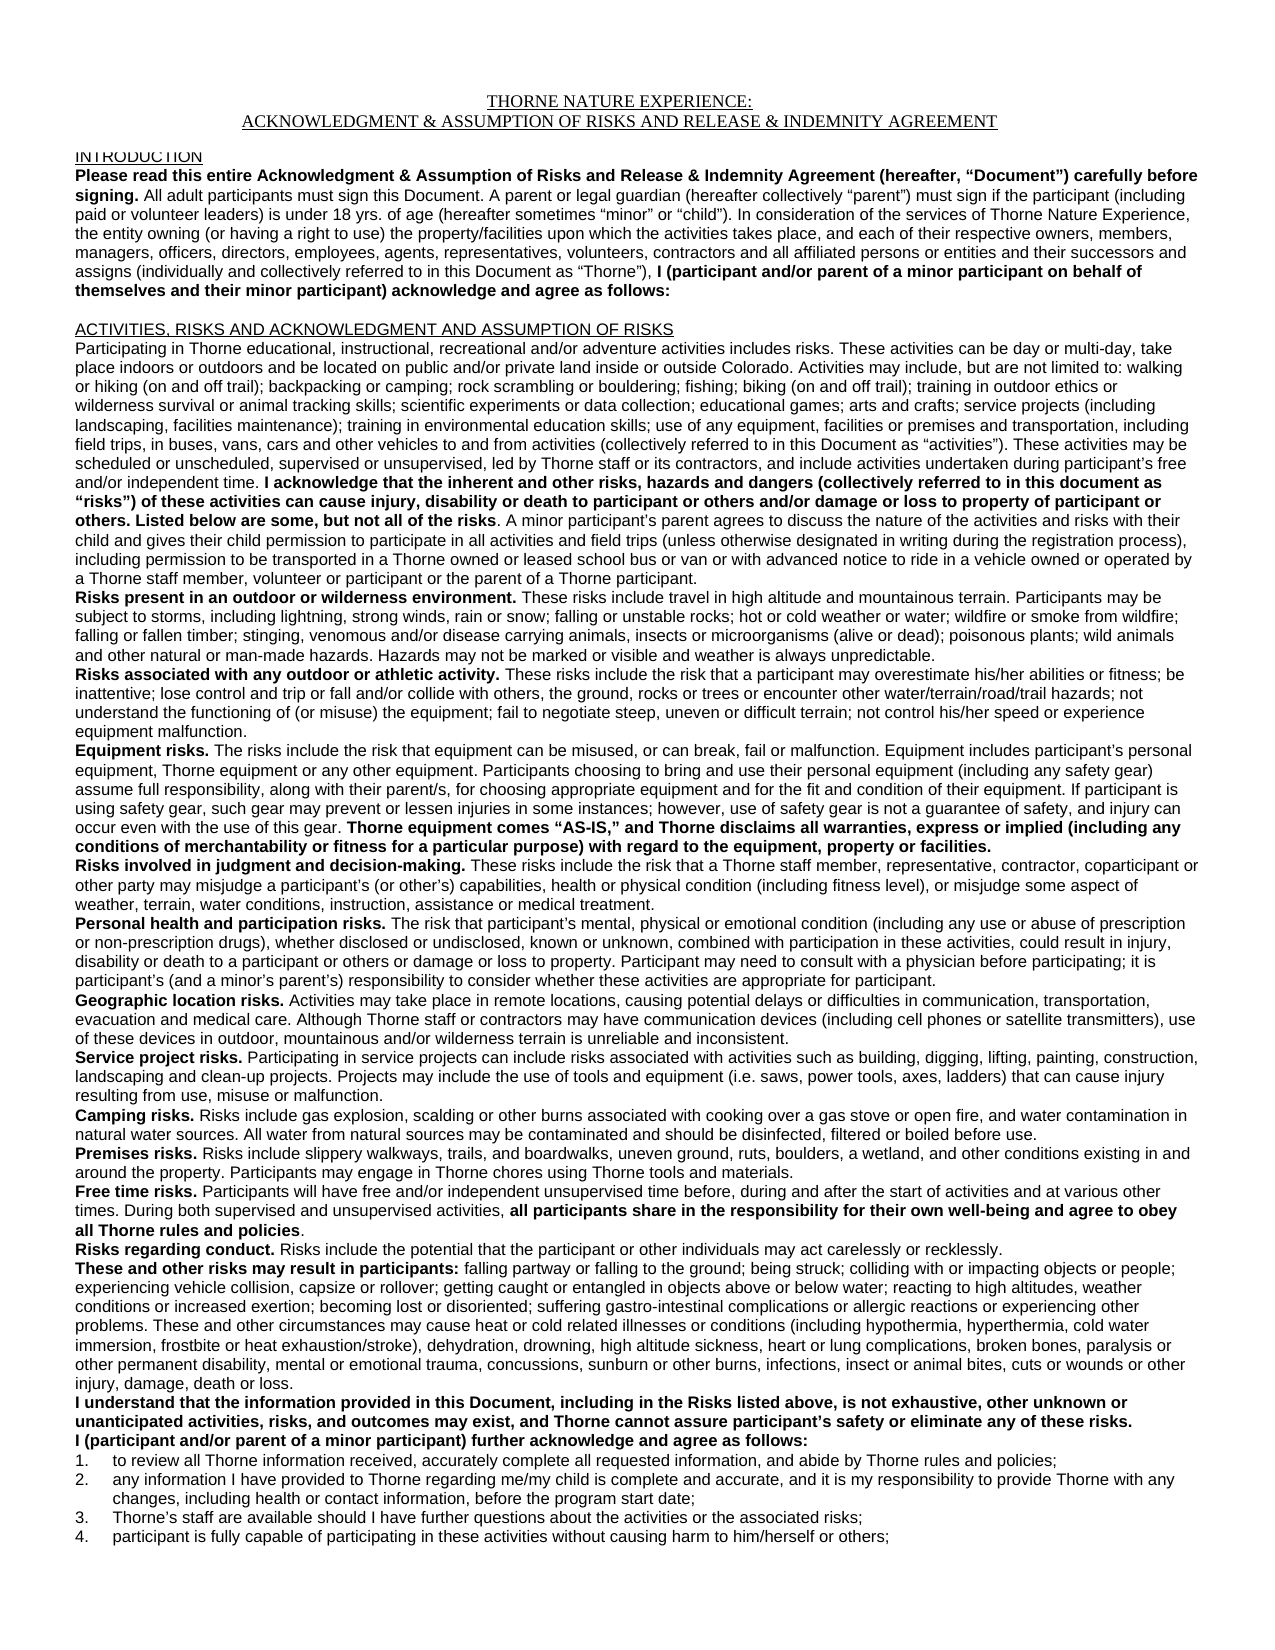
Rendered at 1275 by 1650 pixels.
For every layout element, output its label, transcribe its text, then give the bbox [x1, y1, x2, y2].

text Equipment risks. The risks include the risk that equipment can be misused, or can break, fail or malfunction. Equipment includes participant’s personal equipment, Thorne equipment or any other equipment. Participants choosing to bring and use their personal equipment (including any safety gear) assume full responsibility, along with their parent/s, for choosing appropriate equipment and for the fit and condition of their equipment. If participant is using safety gear, such gear may prevent or lessen injuries in some instances; however, use of safety gear is not a guarantee of safety, and injury can occur even with the use of this gear. Thorne equipment comes “AS-IS,” and Thorne disclaims all warranties, express or implied (including any conditions of merchantability or fitness for a particular purpose) with regard to the equipment, property or facilities. [75, 741, 1200, 856]
text Risks involved in judgment and decision-making. These risks include the risk that a Thorne staff member, representative, contractor, coparticipant or other party may misjudge a participant’s (or other’s) capabilities, health or physical condition (including fitness level), or misjudge some aspect of weather, terrain, water conditions, instruction, assistance or medical treatment. [75, 856, 1200, 914]
text Risks regarding conduct. Risks include the potential that the participant or other individuals may act carelessly or recklessly. [75, 1239, 1200, 1259]
text Service project risks. Participating in service projects can include risks associated with activities such as building, digging, lifting, painting, construction, landscaping and clean-up projects. Projects may include the use of tools and equipment (i.e. saws, power tools, axes, ladders) that can cause injury resulting from use, misuse or malfunction. [75, 1048, 1200, 1105]
text Participating in Thorne educational, instructional, recreational and/or adventure activities includes risks. These activities can be day or multi-day, take place indoors or outdoors and be located on public and/or private land inside or outside Colorado. Activities may include, but are not limited to: walking or hiking (on and off trail); backpacking or camping; rock scrambling or bouldering; fishing; biking (on and off trail); training in outdoor ethics or wilderness survival or animal tracking skills; scientific experiments or data collection; educational games; arts and crafts; service projects (including landscaping, facilities maintenance); training in environmental education skills; use of any equipment, facilities or premises and transportation, including field trips, in buses, vans, cars and other vehicles to and from activities (collectively referred to in this Document as “activities”). These activities may be scheduled or unscheduled, supervised or unsupervised, led by Thorne staff or its contractors, and include activities undertaken during participant’s free and/or independent time. I acknowledge that the inherent and other risks, hazards and dangers (collectively referred to in this document as “risks”) of these activities can cause injury, disability or death to participant or others and/or damage or loss to property of participant or others. Listed below are some, but not all of the risks. A minor participant’s parent agrees to discuss the nature of the activities and risks with their child and gives their child permission to participate in all activities and field trips (unless otherwise designated in writing during the registration process), including permission to be transported in a Thorne owned or leased school bus or van or with advanced notice to ride in a vehicle owned or operated by a Thorne staff member, volunteer or participant or the parent of a Thorne participant. [75, 339, 1200, 588]
text I (participant and/or parent of a minor participant) further acknowledge and agree as follows: [75, 1431, 1200, 1450]
text Personal health and participation risks. The risk that participant’s mental, physical or emotional condition (including any use or abuse of prescription or non-prescription drugs), whether disclosed or undisclosed, known or unknown, combined with participation in these activities, could result in injury, disability or death to a participant or others or damage or loss to property. Participant may need to consult with a physician before participating; it is participant’s (and a minor’s parent’s) responsibility to consider whether these activities are appropriate for participant. [75, 914, 1200, 990]
text Please read this entire Acknowledgment & Assumption of Risks and Release & Indemnity Agreement (hereafter, “Document”) carefully before signing. All adult participants must sign this Document. A parent or legal guardian (hereafter collectively “parent”) must sign if the participant (including paid or volunteer leaders) is under 18 yrs. of age (hereafter sometimes “minor” or “child”). In consideration of the services of Thorne Nature Experience, the entity owning (or having a right to use) the property/facilities upon which the activities takes place, and each of their respective owners, members, managers, officers, directors, employees, agents, representatives, volunteers, contractors and all affiliated persons or entities and their successors and assigns (individually and collectively referred to in this Document as “Thorne”), I (participant and/or parent of a minor participant on behalf of themselves and their minor participant) acknowledge and agree as follows: [75, 166, 1200, 300]
text Premises risks. Risks include slippery walkways, trails, and boardwalks, uneven ground, ruts, boulders, a wetland, and other conditions existing in and around the property. Participants may engage in Thorne chores using Thorne tools and materials. [75, 1144, 1200, 1182]
text ACTIVITIES, RISKS AND ACKNOWLEDGMENT AND ASSUMPTION OF RISKS [75, 319, 1200, 339]
text These and other risks may result in participants: falling partway or falling to the ground; being struck; colliding with or impacting objects or people; experiencing vehicle collision, capsize or rollover; getting caught or entangled in objects above or below water; reacting to high altitudes, weather conditions or increased exertion; becoming lost or disoriented; suffering gastro-intestinal complications or allergic reactions or experiencing other problems. These and other circumstances may cause heat or cold related illnesses or conditions (including hypothermia, hyperthermia, cold water immersion, frostbite or heat exhaustion/stroke), dehydration, drowning, high altitude sickness, heart or lung complications, broken bones, paralysis or other permanent disability, mental or emotional trauma, concussions, sunburn or other burns, infections, insect or animal bites, cuts or wounds or other injury, damage, death or loss. [75, 1259, 1200, 1393]
text Free time risks. Participants will have free and/or independent unsupervised time before, during and after the start of activities and at various other times. During both supervised and unsupervised activities, all participants share in the responsibility for their own well-being and agree to obey all Thorne rules and policies. [75, 1182, 1200, 1239]
text I understand that the information provided in this Document, including in the Risks listed above, is not exhaustive, other unknown or unanticipated activities, risks, and outcomes may exist, and Thorne cannot assure participant’s safety or eliminate any of these risks. [75, 1393, 1200, 1431]
list any information I have provided to Thorne regarding me/my child is complete and accurate, and it is my responsibility to provide Thorne with any changes, including health or contact information, before the program start date; [75, 1469, 1200, 1508]
text Geographic location risks. Activities may take place in remote locations, causing potential delays or difficulties in communication, transportation, evacuation and medical care. Although Thorne staff or contractors may have communication devices (including cell phones or satellite transmitters), use of these devices in outdoor, mountainous and/or wilderness terrain is unreliable and inconsistent. [75, 990, 1200, 1048]
list participant is fully capable of participating in these activities without causing harm to him/herself or others; [75, 1527, 1200, 1546]
text INTRODUCTION [75, 147, 1200, 166]
list Thorne’s staff are available should I have further questions about the activities or the associated risks; [75, 1508, 1200, 1527]
list to review all Thorne information received, accurately complete all requested information, and abide by Thorne rules and policies; [75, 1450, 1200, 1469]
text Risks present in an outdoor or wilderness environment. These risks include travel in high altitude and mountainous terrain. Participants may be subject to storms, including lightning, strong winds, rain or snow; falling or unstable rocks; hot or cold weather or water; wildfire or smoke from wildfire; falling or fallen timber; stinging, venomous and/or disease carrying animals, insects or microorganisms (alive or dead); poisonous plants; wild animals and other natural or man-made hazards. Hazards may not be marked or visible and weather is always unpredictable. [75, 588, 1200, 664]
text Risks associated with any outdoor or athletic activity. These risks include the risk that a participant may overestimate his/her abilities or fitness; be inattentive; lose control and trip or fall and/or collide with others, the ground, rocks or trees or encounter other water/terrain/road/trail hazards; not understand the functioning of (or misuse) the equipment; fail to negotiate steep, uneven or difficult terrain; not control his/her speed or experience equipment malfunction. [75, 664, 1200, 741]
text Camping risks. Risks include gas explosion, scalding or other burns associated with cooking over a gas stove or open fire, and water contamination in natural water sources. All water from natural sources may be contaminated and should be disinfected, filtered or boiled before use. [75, 1105, 1200, 1144]
